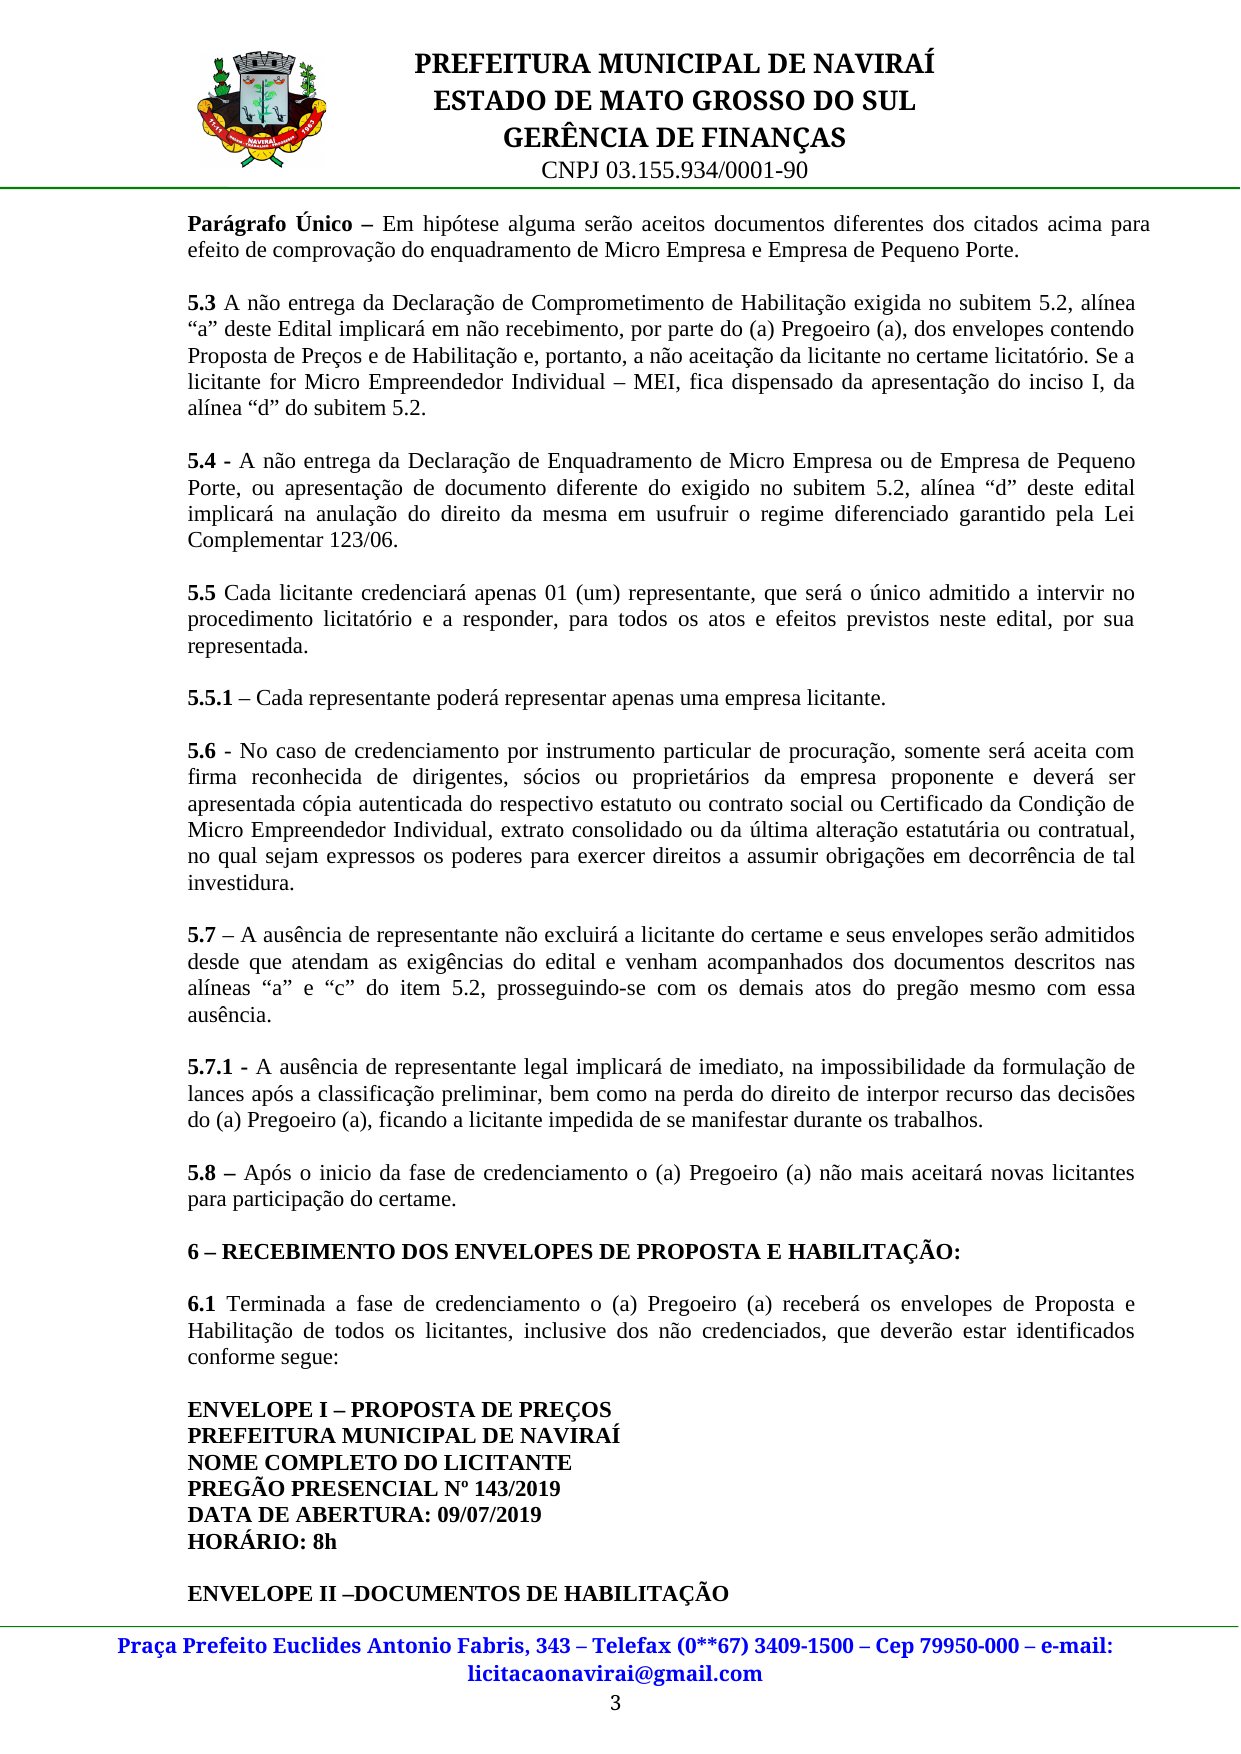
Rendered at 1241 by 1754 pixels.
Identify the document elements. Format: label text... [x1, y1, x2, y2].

text ENVELOPE II –DOCUMENTOS DE HABILITAÇÃO [187, 1580, 1137, 1607]
text 5.5.1 – Cada representante poderá representar apenas uma empresa licitante. [187, 684, 1137, 711]
text ENVELOPE I – PROPOSTA DE PREÇOS [187, 1396, 1137, 1422]
picture [197, 51, 327, 168]
text HORÁRIO: 8h [187, 1528, 1137, 1554]
text Parágrafo Único – Em hipótese alguma serão aceitos documentos diferentes dos citados acima para efeito de comprovação do enquadramento de Micro Empresa e Empresa de Pequeno Porte. [187, 210, 1152, 263]
text PREFEITURA MUNICIPAL DE NAVIRAÍ [187, 1422, 1137, 1449]
text 5.8 – Após o inicio da fase de credenciamento o (a) Pregoeiro (a) não mais aceitará novas licitantes para participação do certame. [187, 1159, 1137, 1211]
text NOME COMPLETO DO LICITANTE [187, 1449, 1137, 1475]
text 5.7.1 - A ausência de representante legal implicará de imediato, na impossibilidade da formulação de lances após a classificação preliminar, bem como na perda do direito de interpor recurso das decisões do (a) Pregoeiro (a), ficando a licitante impedida de se manifestar durante os trabalhos. [187, 1053, 1137, 1132]
text 5.7 – A ausência de representante não excluirá a licitante do certame e seus envelopes serão admitidos desde que atendam as exigências do edital e venham acompanhados dos documentos descritos nas alíneas “a” e “c” do item 5.2, prosseguindo-se com os demais atos do pregão mesmo com essa ausência. [187, 922, 1137, 1027]
text não entrega da Declaração de Comprometimento de Habilitação exigida no subitem 5.2, alínea “a” deste Edital implicará em não recebimento, por parte do (a) Pregoeiro (a), dos envelopes contendo Proposta de Preços e de Habilitação e, portanto, a não aceitação da licitante no certame licitatório. Se a licitante for Micro Empreendedor Individual – MEI, fica dispensado da apresentação do inciso I, da alínea “d” do subitem 5.2. [187, 289, 1137, 421]
text 5.4 - A não entrega da Declaração de Enquadramento de Micro Empresa ou de Empresa de Pequeno Porte, ou apresentação de documento diferente do exigido no subitem 5.2, alínea “d” deste edital implicará na anulação do direito da mesma em usufruir o regime diferenciado garantido pela Lei Complementar 123/06. [187, 447, 1137, 553]
text PREGÃO PRESENCIAL Nº 143/2019 [187, 1475, 1137, 1501]
text DATA DE ABERTURA: 09/07/2019 [187, 1501, 1137, 1528]
text 6.1 Terminada a fase de credenciamento o (a) Pregoeiro (a) receberá os envelopes de Proposta e Habilitação de todos os licitantes, inclusive dos não credenciados, que deverão estar identificados conforme segue: [187, 1291, 1137, 1369]
text 5.5 Cada licitante credenciará apenas 01 (um) representante, que será o único admitido a intervir no procedimento licitatório e a responder, para todos os atos e efeitos previstos neste edital, por sua representada. [187, 579, 1137, 658]
text 6 – RECEBIMENTO DOS ENVELOPES DE PROPOSTA E HABILITAÇÃO: [187, 1238, 1137, 1264]
text 5.6 - No caso de credenciamento por instrumento particular de procuração, somente será aceita com firma reconhecida de dirigentes, sócios ou proprietários da empresa proponente e deverá ser apresentada cópia autenticada do respectivo estatuto ou contrato social ou Certificado da Condição de Micro Empreendedor Individual, extrato consolidado ou da última alteração estatutária ou contratual, no qual sejam expressos os poderes para exercer direitos a assumir obrigações em decorrência de tal investidura. [187, 737, 1137, 895]
